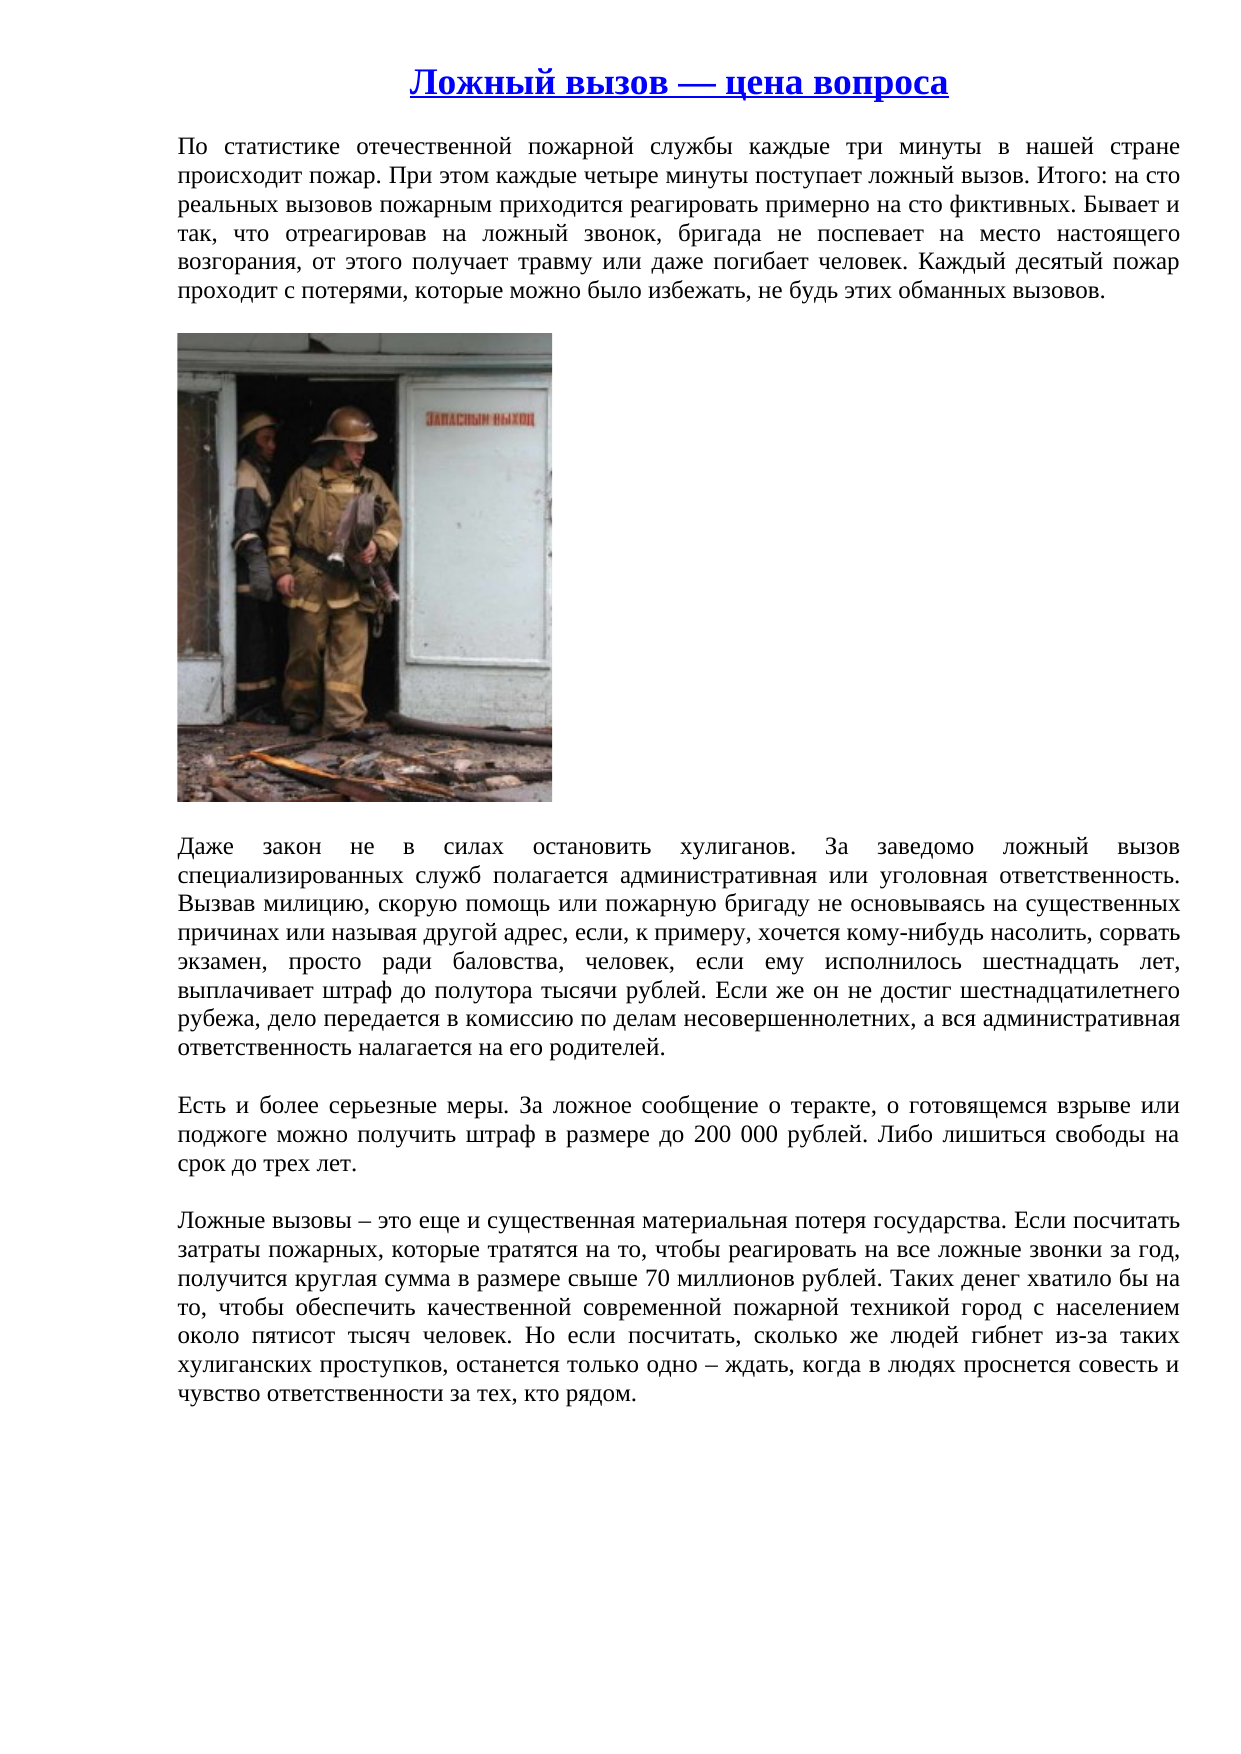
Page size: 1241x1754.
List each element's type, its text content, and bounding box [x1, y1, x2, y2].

picture [177, 333, 553, 802]
text По статистике отечественной пожарной службы каждые три минуты в нашей стране происходит пожар. При этом каждые четыре минуты поступает ложный вызов. Итого: на сто реальных вызовов пожарным приходится реагировать примерно на сто фиктивных. Бывает и так, что отреагировав на ложный звонок, бригада не поспевает на место настоящего возгорания, от этого получает травму или даже погибает человек. Каждый десятый пожар проходит с потерями, которые можно было избежать, не будь этих обманных вызовов. [177, 131, 1181, 304]
text Есть и более серьезные меры. За ложное сообщение о теракте, о готовящемся взрыве или поджоге можно получить штраф в размере до 200 000 рублей. Либо лишиться свободы на срок до трех лет. [177, 1090, 1181, 1176]
text Ложные вызовы – это еще и существенная материальная потеря государства. Если посчитать затраты пожарных, которые тратятся на то, чтобы реагировать на все ложные звонки за год, получится круглая сумма в размере свыше 70 миллионов рублей. Таких денег хватило бы на то, чтобы обеспечить качественной современной пожарной техникой город с населением около пятисот тысяч человек. Но если посчитать, сколько же людей гибнет из-за таких хулиганских проступков, останется только одно – ждать, когда в людях проснется совесть и чувство ответственности за тех, кто рядом. [177, 1206, 1181, 1407]
text Даже закон не в силах остановить хулиганов. За заведомо ложный вызов специализированных служб полагается административная или уголовная ответственность. Вызвав милицию, скорую помощь или пожарную бригаду не основываясь на существенных причинах или называя другой адрес, если, к примеру, хочется кому-нибудь насолить, сорвать экзамен, просто ради баловства, человек, если ему исполнилось шестнадцать лет, выплачивает штраф до полутора тысячи рублей. Если же он не достиг шестнадцатилетнего рубежа, дело передается в комиссию по делам несовершеннолетних, а вся административная ответственность налагается на его родителей. [177, 831, 1181, 1061]
text Ложный вызов — цена вопроса [177, 59, 1181, 102]
